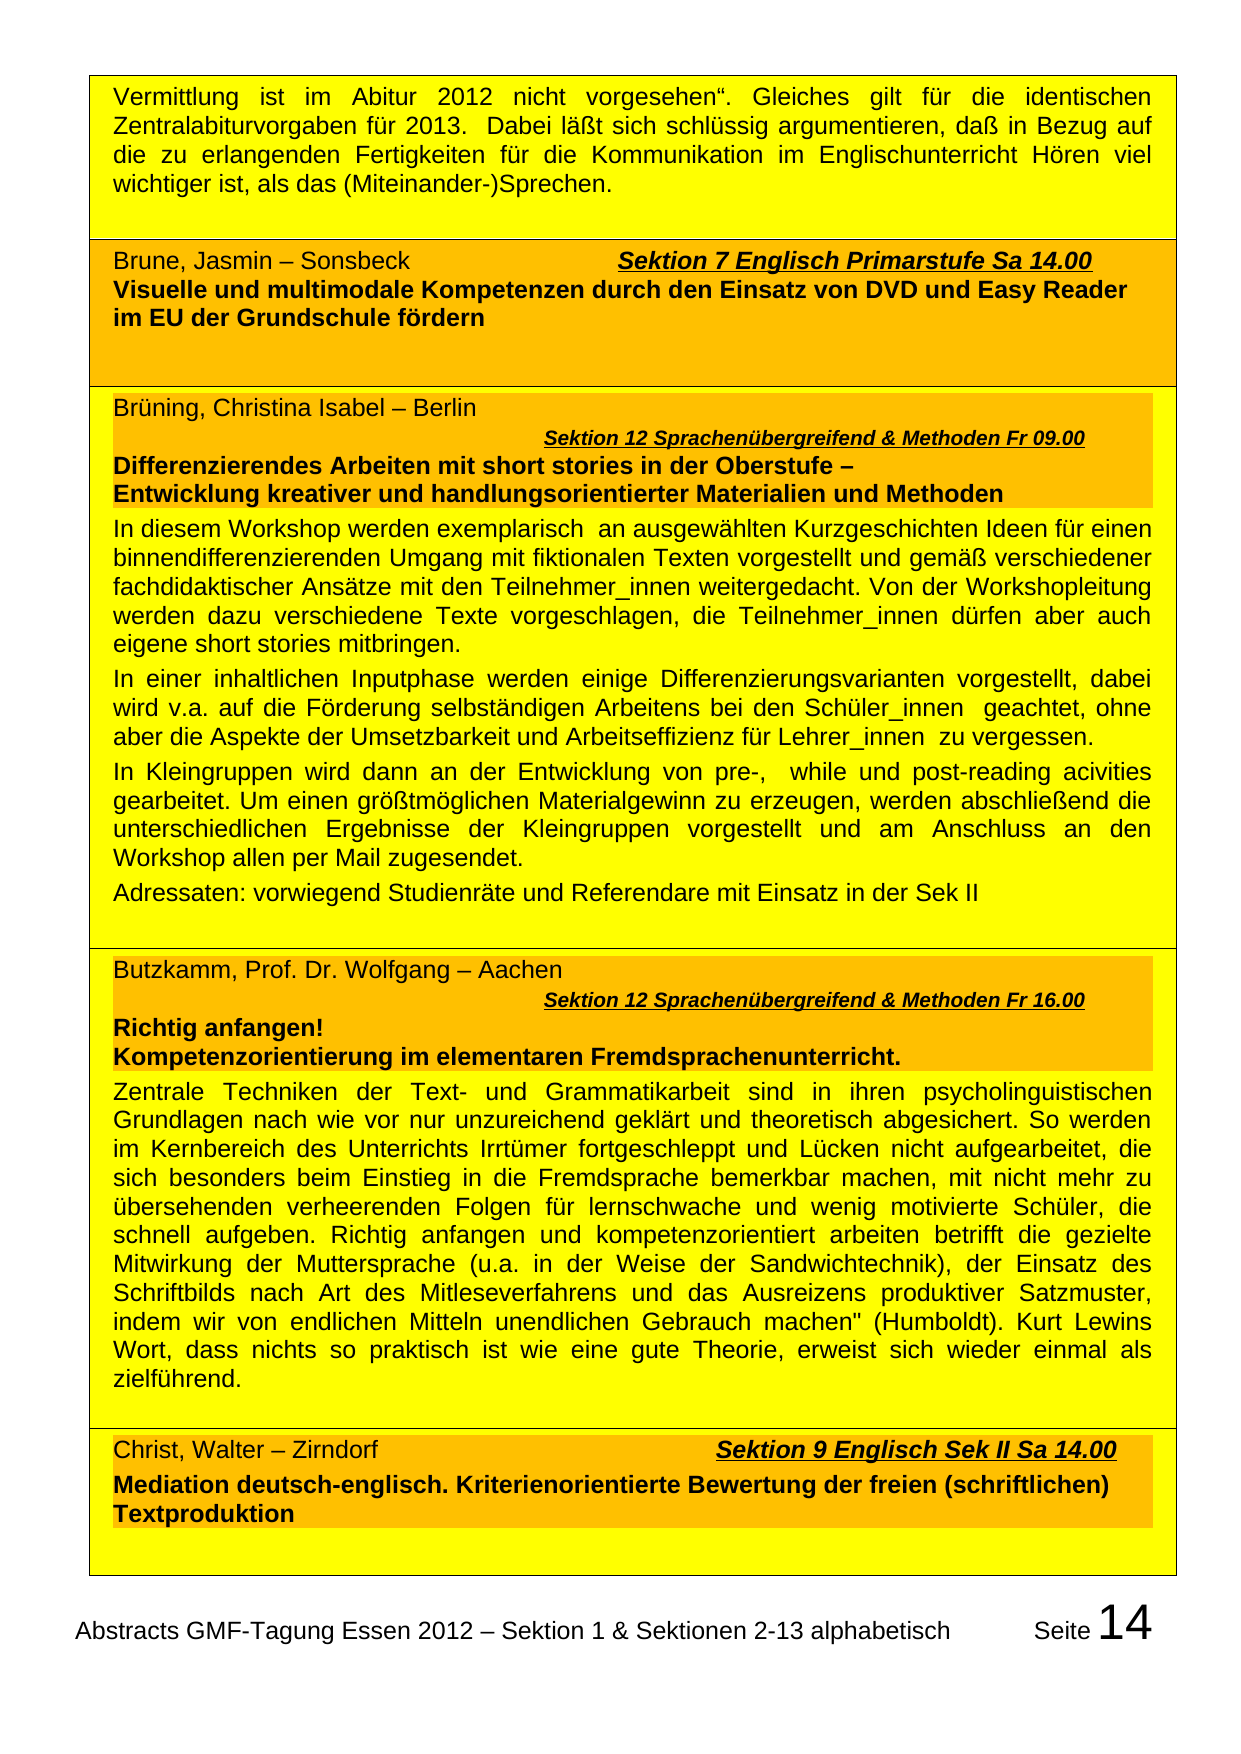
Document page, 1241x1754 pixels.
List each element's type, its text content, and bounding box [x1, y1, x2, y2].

table_cell Butzkamm, Prof. Dr. Wolfgang – Aachen Sektion 12 Sprachenübergreifend & Methoden Fr 16.00 Richtig anfangen! Kompetenzorientierung im elementaren Fremdsprachenunterricht. Zentrale Techniken der Text- und Grammatikarbeit sind in ihren psycholinguistischen Grundlagen nach wie vor nur unzureichend geklärt und theoretisch abgesichert. So werden im Kernbereich des Unterrichts Irrtümer fortgeschleppt und Lücken nicht aufgearbeitet, die sich besonders beim Einstieg in die Fremdsprache bemerkbar machen, mit nicht mehr zu übersehenden verheerenden Folgen für lernschwache und wenig motivierte Schüler, die schnell aufgeben. Richtig anfangen und kompetenzorientiert arbeiten betrifft die gezielte Mitwirkung der Muttersprache (u.a. in der Weise der Sandwichtechnik), der Einsatz des Schriftbilds nach Art des Mitleseverfahrens und das Ausreizens produktiver Satzmuster, indem wir von endlichen Mitteln unendlichen Gebrauch machen" (Humboldt). Kurt Lewins Wort, dass nichts so praktisch ist wie eine gute Theorie, erweist sich wieder einmal als zielführend. [90, 949, 1176, 1428]
table_cell Brune, Jasmin – Sonsbeck Sektion 7 Englisch Primarstufe Sa 14.00 Visuelle und multimodale Kompetenzen durch den Einsatz von DVD und Easy Reader im EU der Grundschule fördern [90, 240, 1176, 386]
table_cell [90, 76, 1176, 238]
table_cell Brüning, Christina Isabel – Berlin Sektion 12 Sprachenübergreifend & Methoden Fr 09.00 Differenzierendes Arbeiten mit short stories in der Oberstufe – Entwicklung kreativer und handlungsorientierter Materialien und Methoden In diesem Workshop werden exemplarisch an ausgewählten Kurzgeschichten Ideen für einen binnendifferenzierenden Umgang mit fiktionalen Texten vorgestellt und gemäß verschiedener fachdidaktischer Ansätze mit den Teilnehmer_innen weitergedacht. Von der Workshopleitung werden dazu verschiedene Texte vorgeschlagen, die Teilnehmer_innen dürfen aber auch eigene short stories mitbringen. In einer inhaltlichen Inputphase werden einige Differenzierungsvarianten vorgestellt, dabei wird v.a. auf die Förderung selbständigen Arbeitens bei den Schüler_innen geachtet, ohne aber die Aspekte der Umsetzbarkeit und Arbeitseffizienz für Lehrer_innen zu vergessen. In Kleingruppen wird dann an der Entwicklung von pre-, while und post-reading acivities gearbeitet. Um einen größtmöglichen Materialgewinn zu erzeugen, werden abschließend die unterschiedlichen Ergebnisse der Kleingruppen vorgestellt und am Anschluss an den Workshop allen per Mail zugesendet. Adressaten: vorwiegend Studienräte und Referendare mit Einsatz in der Sek II [90, 387, 1176, 948]
table_cell Christ, Walter – Zirndorf Sektion 9 Englisch Sek II Sa 14.00 Mediation deutsch-englisch. Kriterienorientierte Bewertung der freien (schriftlichen) Textproduktion [90, 1429, 1176, 1575]
